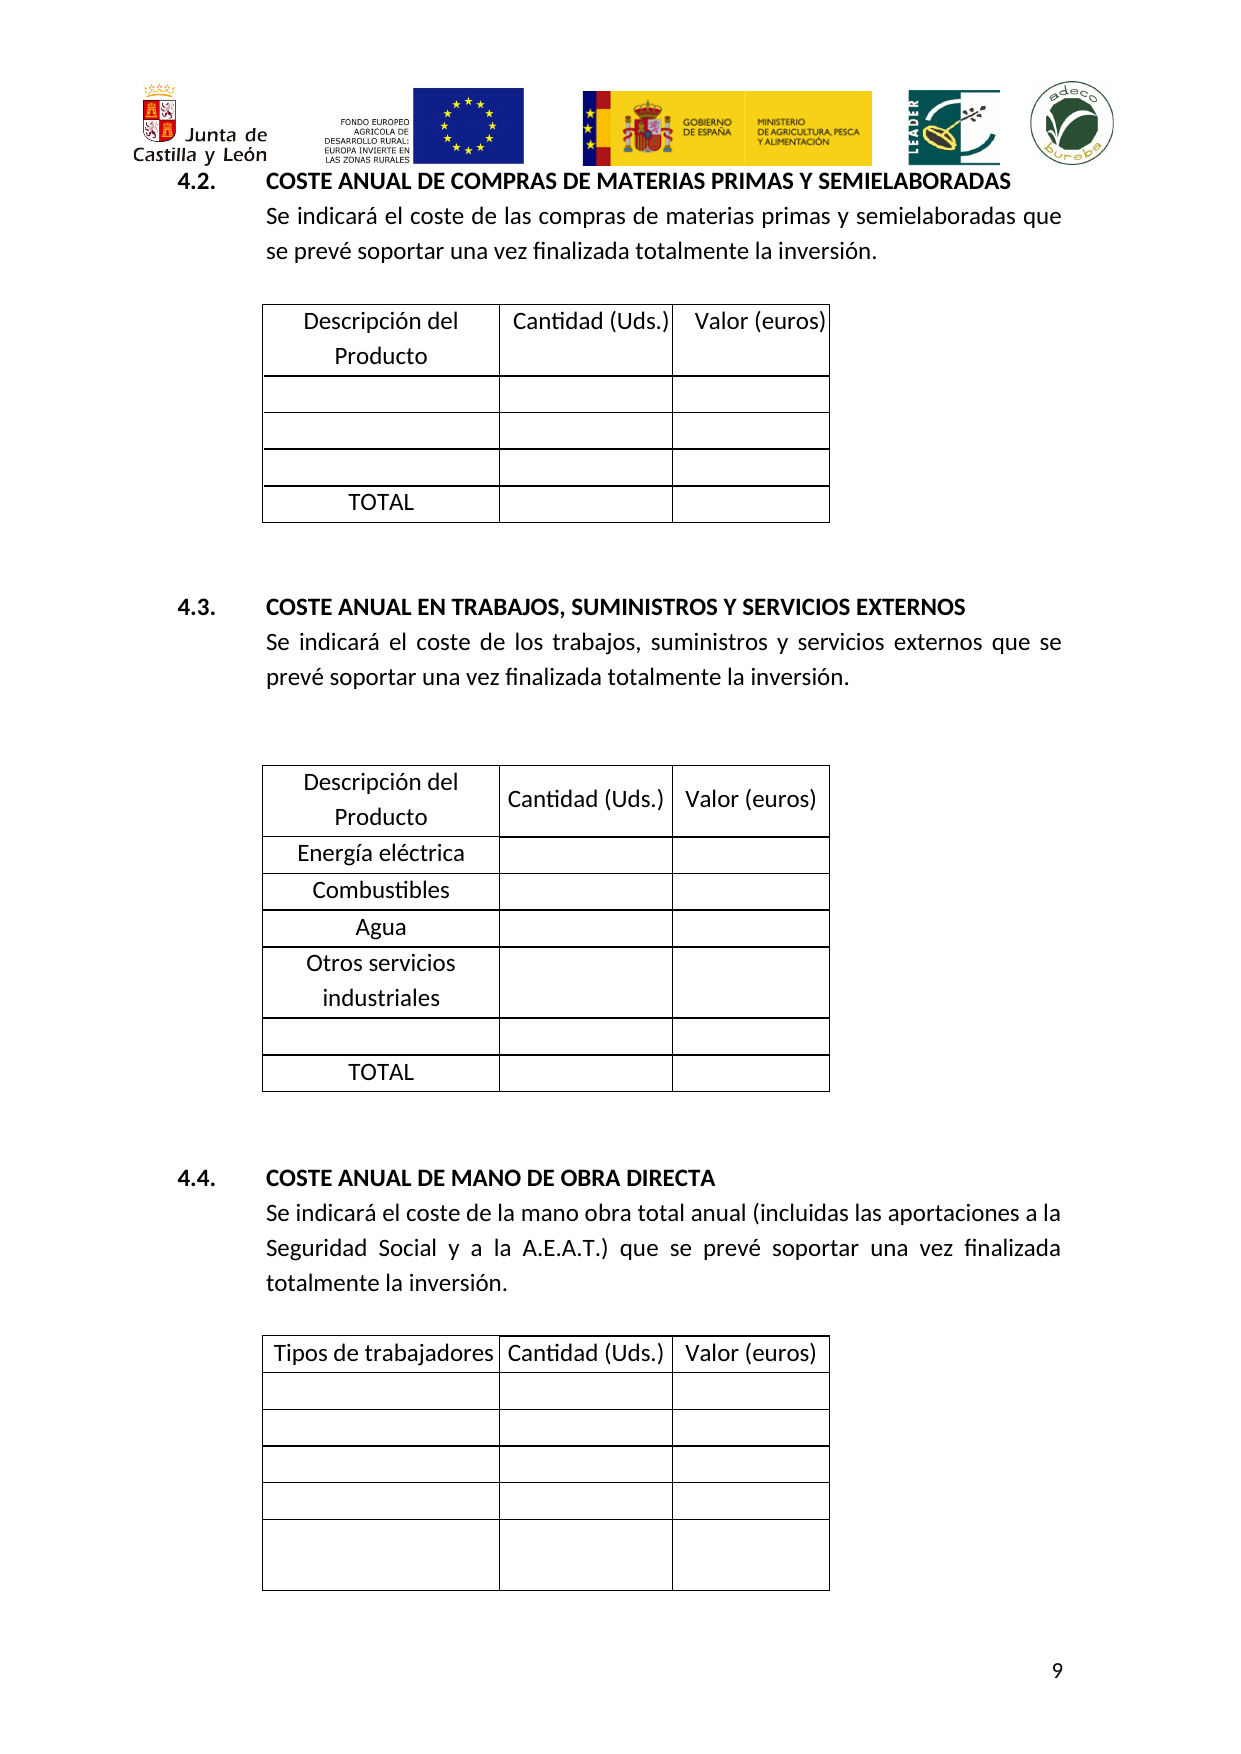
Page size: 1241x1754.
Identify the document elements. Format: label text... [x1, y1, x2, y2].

list 4.4. COSTE ANUAL DE MANO DE OBRA DIRECTA [177, 1162, 1063, 1193]
table_header Cantidad (Uds.) [500, 766, 672, 836]
table_cell [500, 874, 672, 909]
table_cell TOTAL [263, 1056, 499, 1091]
picture [323, 86, 526, 166]
picture [133, 84, 267, 166]
table_cell [500, 377, 672, 412]
picture [582, 91, 873, 166]
table_cell [673, 1520, 829, 1590]
table_cell [500, 487, 672, 522]
table_header Cantidad (Uds.) [500, 1337, 672, 1372]
table_cell [500, 911, 672, 946]
table_cell [500, 948, 672, 1017]
table_cell [500, 1373, 672, 1408]
table_cell [673, 1019, 829, 1054]
picture [1030, 81, 1114, 165]
table_cell [673, 948, 829, 1017]
table_cell [500, 450, 672, 485]
table_cell [673, 1483, 829, 1518]
table_header Valor (euros) [673, 1337, 829, 1372]
picture [908, 90, 1000, 166]
table_cell [500, 1410, 672, 1445]
table_cell [500, 1447, 672, 1482]
table_cell [263, 1447, 499, 1482]
table_header Cantidad (Uds.) [500, 305, 672, 375]
table_cell [263, 1410, 499, 1445]
table_cell [673, 1056, 829, 1091]
table_cell TOTAL [263, 486, 499, 522]
table_header Descripción del Producto [263, 305, 499, 375]
table_cell Energía eléctrica [263, 837, 499, 873]
table_cell [500, 1483, 672, 1518]
table_cell Agua [263, 911, 499, 946]
table_cell [500, 838, 672, 873]
table_cell [500, 1520, 672, 1590]
table_cell [263, 1520, 499, 1590]
table_cell Otros servicios industriales [263, 948, 499, 1017]
table_cell [500, 413, 672, 448]
table_cell [673, 1373, 829, 1408]
table_cell [673, 911, 829, 946]
table_cell [263, 449, 499, 485]
table_cell [263, 413, 499, 448]
table_cell [500, 1056, 672, 1091]
list 4.2. COSTE ANUAL DE COMPRAS DE MATERIAS PRIMAS Y SEMIELABORADAS [177, 165, 1063, 196]
table_cell [673, 413, 829, 448]
list 4.3. COSTE ANUAL EN TRABAJOS, SUMINISTROS Y SERVICIOS EXTERNOS [177, 591, 1063, 622]
table_cell Combustibles [263, 874, 499, 909]
table_cell [263, 376, 499, 412]
table_header Valor (euros) [673, 305, 829, 375]
table_cell [673, 1410, 829, 1445]
table_cell [263, 1373, 499, 1408]
table_header Tipos de trabajadores [263, 1336, 499, 1372]
list Se indicará el coste de la mano obra total anual (incluidas las aportaciones a la Seguridad Social y a la A.E.A.T.) que se prevé soportar una vez finalizada totalmente la inversión. [266, 1197, 1063, 1298]
table_cell [673, 874, 829, 909]
list Se indicará el coste de los trabajos, suministros y servicios externos que se prevé soportar una vez finalizada totalmente la inversión. [266, 626, 1063, 692]
table_header Descripción del Producto [263, 766, 499, 836]
table_cell [673, 377, 829, 412]
table_cell [263, 1483, 499, 1518]
table_cell [673, 487, 829, 522]
list Se indicará el coste de las compras de materias primas y semielaboradas que se prevé soportar una vez finalizada totalmente la inversión. [266, 200, 1063, 266]
table_cell [673, 1447, 829, 1482]
table_cell [673, 450, 829, 485]
table_cell [673, 838, 829, 873]
table_header Valor (euros) [673, 766, 829, 836]
table_cell [263, 1019, 499, 1054]
table_cell [500, 1019, 672, 1054]
